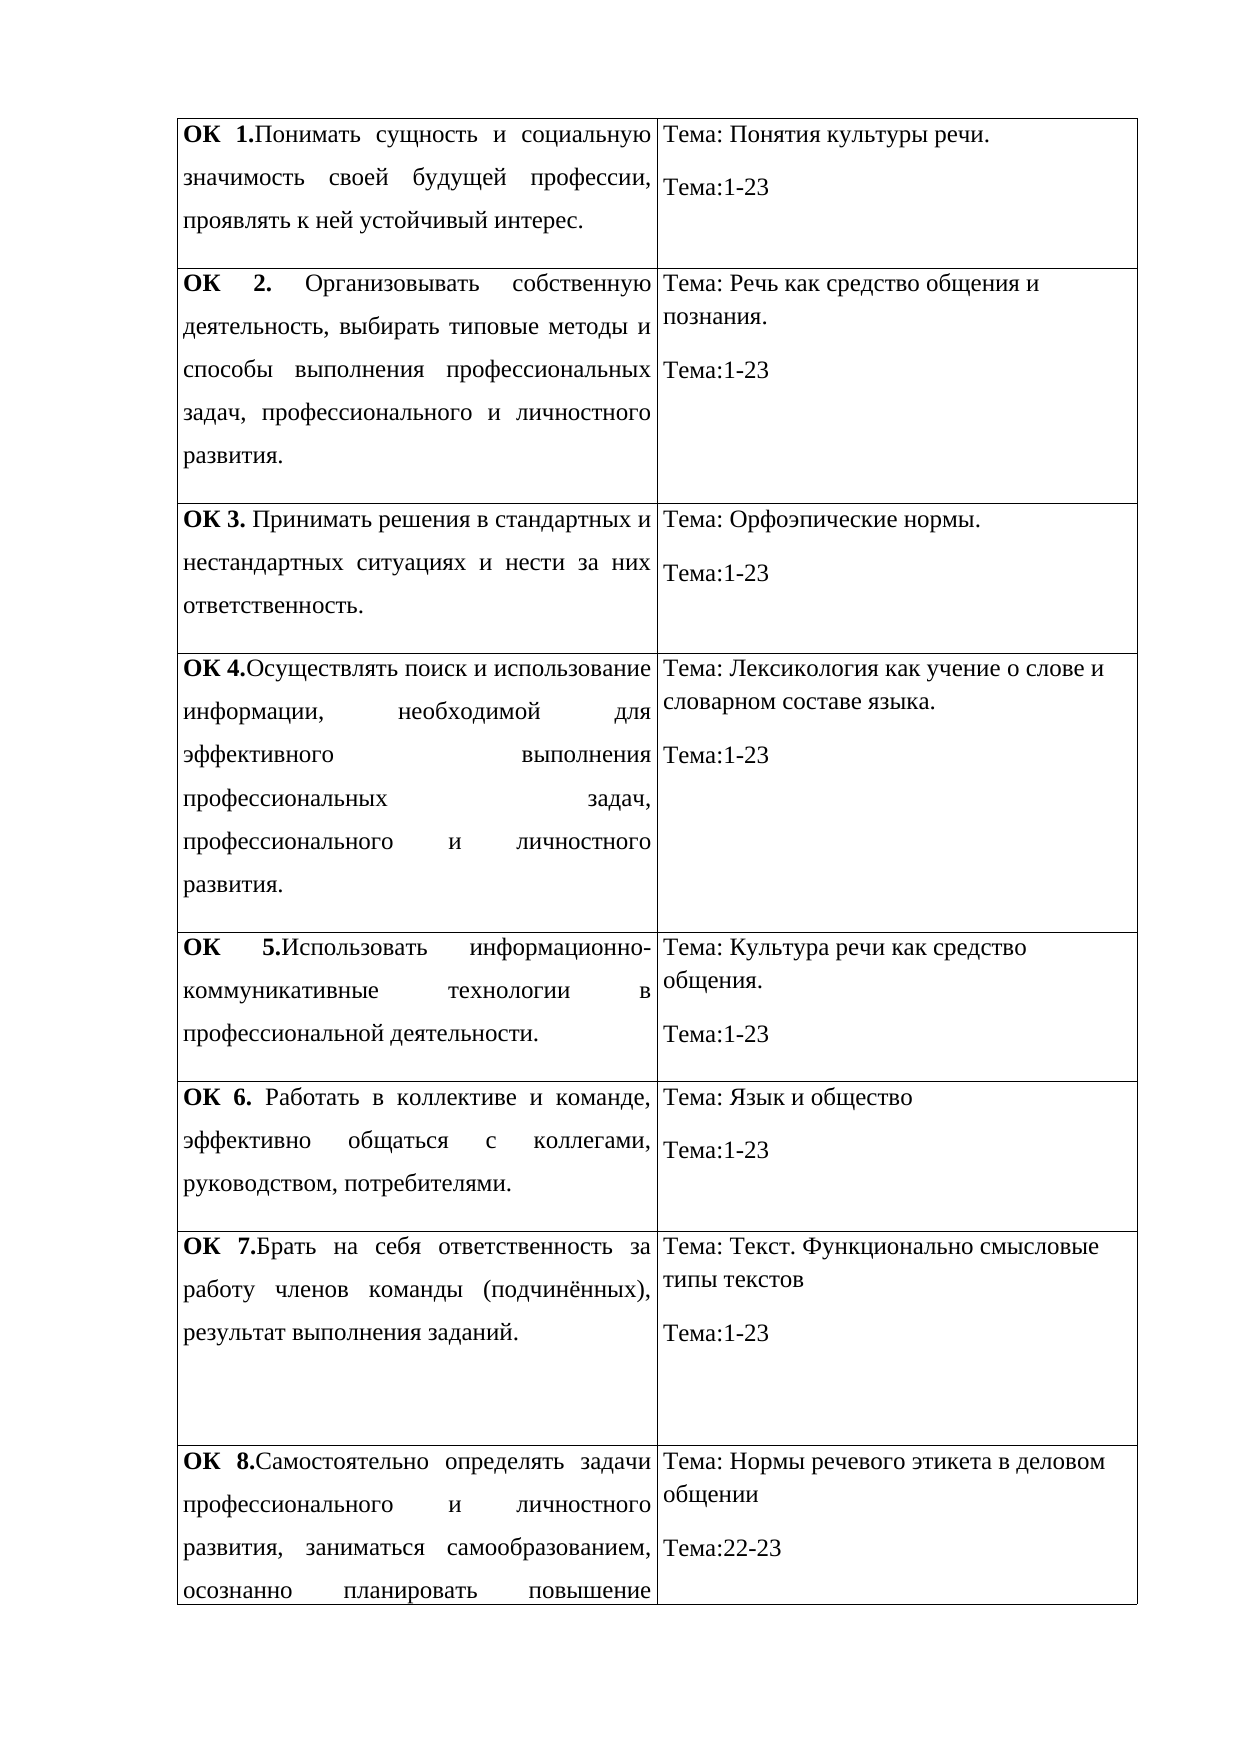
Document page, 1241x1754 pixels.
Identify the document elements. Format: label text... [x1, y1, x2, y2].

table_cell ОК 7.Брать на себя ответственность за работу членов команды (подчинённых), результат выполнения заданий. [178, 1232, 657, 1445]
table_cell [658, 1446, 1137, 1604]
table_cell ОК 2. Организовывать собственную деятельность, выбирать типовые методы и способы выполнения профессиональных задач, профессионального и личностного развития. [178, 269, 657, 503]
table_cell ОК 4.Осуществлять поиск и использование информации, необходимой для эффективного выполнения профессиональных задач, профессионального и личностного развития. [178, 654, 657, 932]
table_cell Тема: Речь как средство общения и познания. Тема:1-23 [658, 269, 1137, 503]
table_cell Тема: Язык и общество Тема:1-23 [658, 1082, 1137, 1231]
table_cell ОК 3. Принимать решения в стандартных и нестандартных ситуациях и нести за них ответственность. [178, 504, 657, 653]
table_cell Тема: Орфоэпические нормы. Тема:1-23 [658, 504, 1137, 653]
table_cell Тема: Культура речи как средство общения. Тема:1-23 [658, 933, 1137, 1081]
table_cell Тема: Текст. Функционально смысловые типы текстов Тема:1-23 [658, 1232, 1137, 1445]
table_cell Тема: Понятия культуры речи. Тема:1-23 [658, 119, 1137, 268]
table_cell ОК 1.Понимать сущность и социальную значимость своей будущей профессии, проявлять к ней устойчивый интерес. [178, 119, 657, 268]
table_cell ОК 5.Использовать информационно-коммуникативные технологии в профессиональной деятельности. [178, 933, 657, 1081]
table_cell Тема: Лексикология как учение о слове и словарном составе языка. Тема:1-23 [658, 654, 1137, 932]
table_cell ОК 6. Работать в коллективе и команде, эффективно общаться с коллегами, руководством, потребителями. [178, 1082, 657, 1231]
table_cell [178, 1446, 657, 1604]
